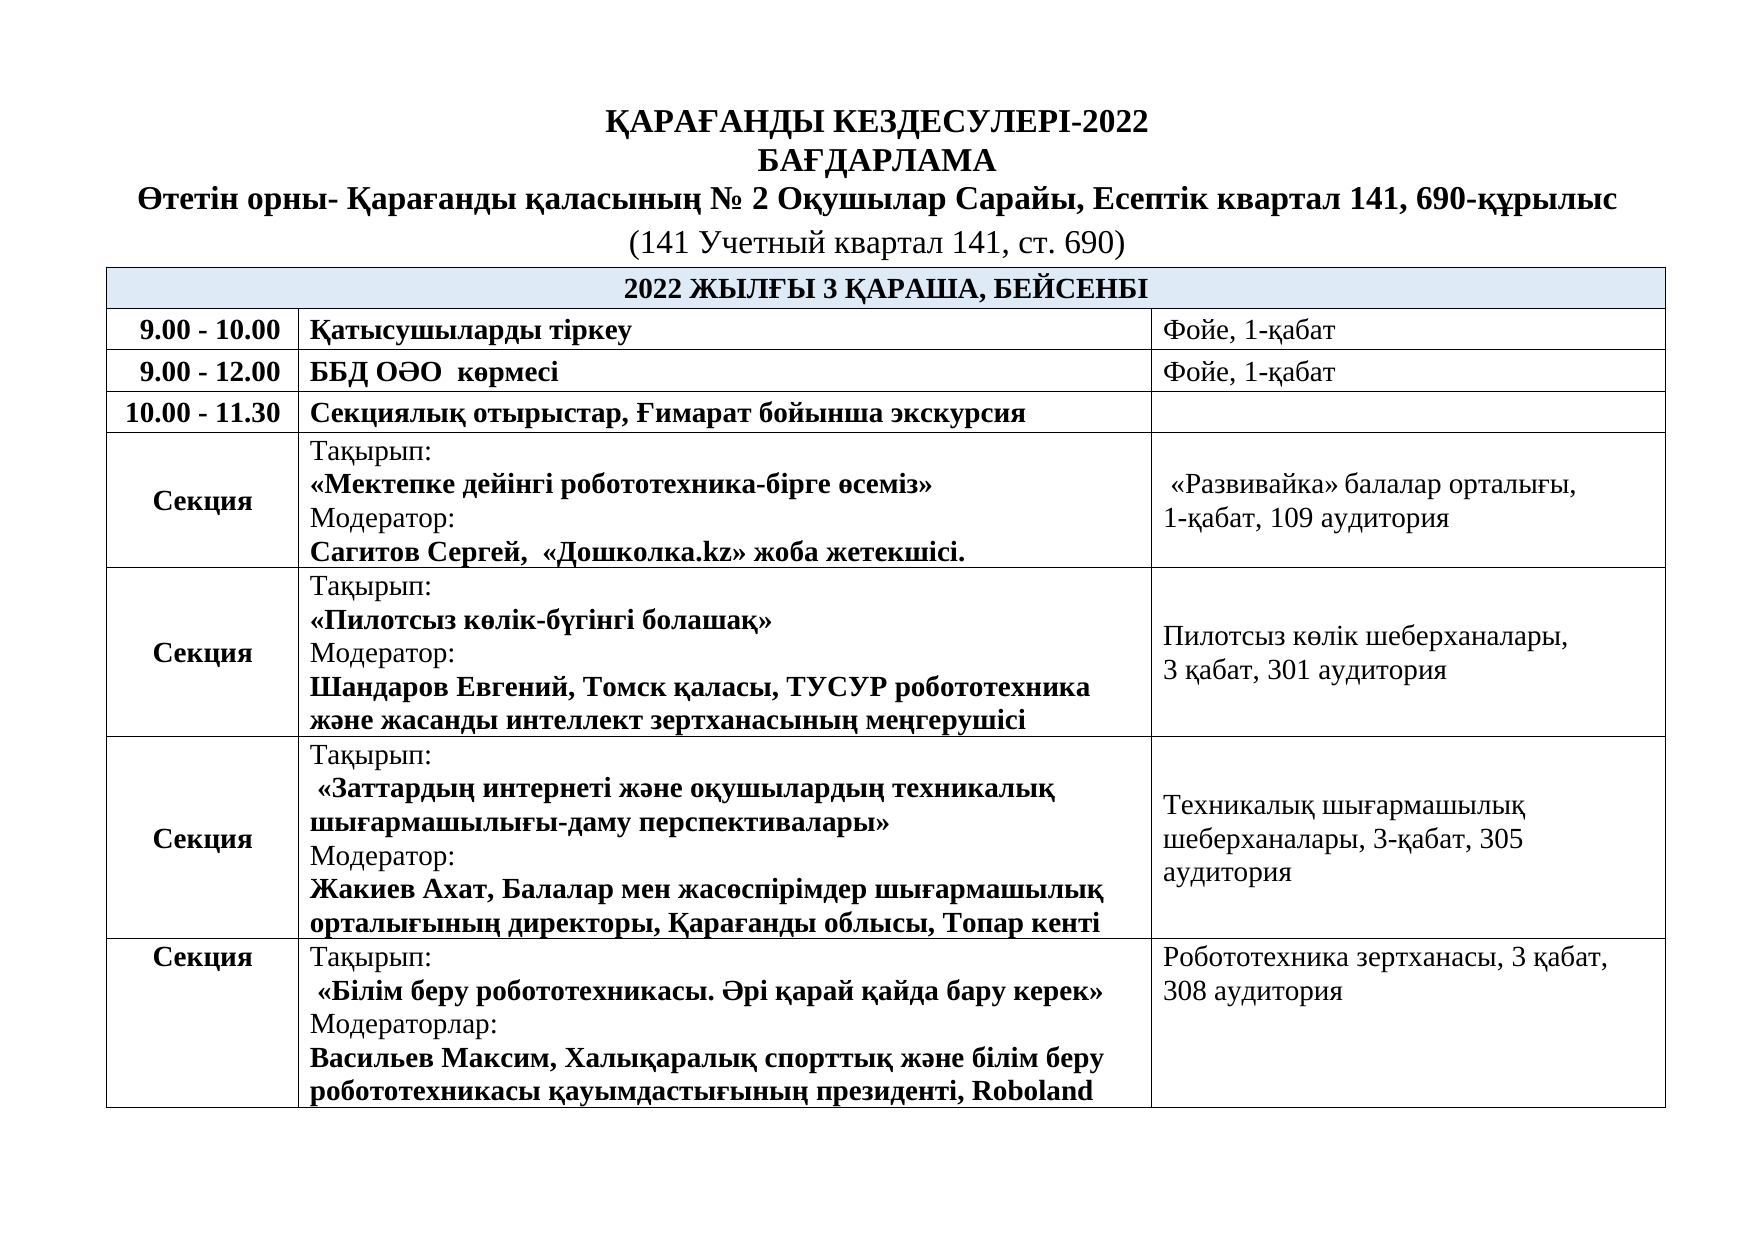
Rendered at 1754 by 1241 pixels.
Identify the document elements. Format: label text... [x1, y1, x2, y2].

table_cell Тақырып: «Мектепке дейінгі робототехника-бірге өсеміз» Модератор: Сагитов Сергей, «Дошколка.kz» жоба жетекшісі. [299, 433, 1151, 567]
table_cell «Развивайка» балалар орталығы, 1-қабат, 109 аудитория [1152, 433, 1665, 567]
table_cell Секциялық отырыстар, Ғимарат бойынша экскурсия [299, 392, 1151, 432]
table_cell Секция [107, 737, 298, 938]
text Өтетін орны- Қарағанды қаласының № 2 Оқушылар Сарайы, Есептік квартал 141, 690-құрылыс [118, 178, 1636, 217]
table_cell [299, 939, 1151, 1107]
table_cell Тақырып: «Заттардың интернеті және оқушылардың техникалық шығармашылығы-даму перспективалары» Модератор: Жакиев Ахат, Балалар мен жасөспірімдер шығармашылық орталығының директоры, Қарағанды облысы, Топар кенті [299, 737, 1151, 938]
table_cell Секция [107, 939, 298, 1107]
table_cell Секция [107, 568, 298, 736]
table_cell 9.00 - 12.00 [107, 350, 298, 391]
table_cell Фойе, 1-қабат [1152, 350, 1665, 391]
table_cell ББД ОӘО көрмесі [299, 350, 1151, 391]
table_cell Секция [107, 433, 298, 567]
text (141 Учетный квартал 141, ст. 690) [118, 222, 1636, 261]
table_cell 10.00 - 11.30 [107, 392, 298, 432]
table_cell Қатысушыларды тіркеу [299, 309, 1151, 349]
text ҚАРАҒАНДЫ КЕЗДЕСУЛЕРІ-2022 [118, 102, 1636, 140]
table_cell Пилотсыз көлік шеберханалары, 3 қабат, 301 аудитория [1152, 568, 1665, 736]
table_cell Тақырып: «Пилотсыз көлік-бүгінгі болашақ» Модератор: Шандаров Евгений, Томск қаласы, ТУСУР робототехника және жасанды интеллект зертханасының меңгерушісі [299, 568, 1151, 736]
table_cell Техникалық шығармашылық шеберханалары, 3-қабат, 305 аудитория [1152, 737, 1665, 938]
table_cell [1152, 392, 1665, 432]
text БАҒДАРЛАМА [118, 140, 1636, 178]
table_cell 9.00 - 10.00 [107, 309, 298, 349]
table_cell Фойе, 1-қабат [1152, 309, 1665, 349]
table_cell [1152, 939, 1665, 1107]
table_header 2022 ЖЫЛҒЫ 3 ҚАРАША, БЕЙСЕНБІ [107, 268, 1665, 308]
